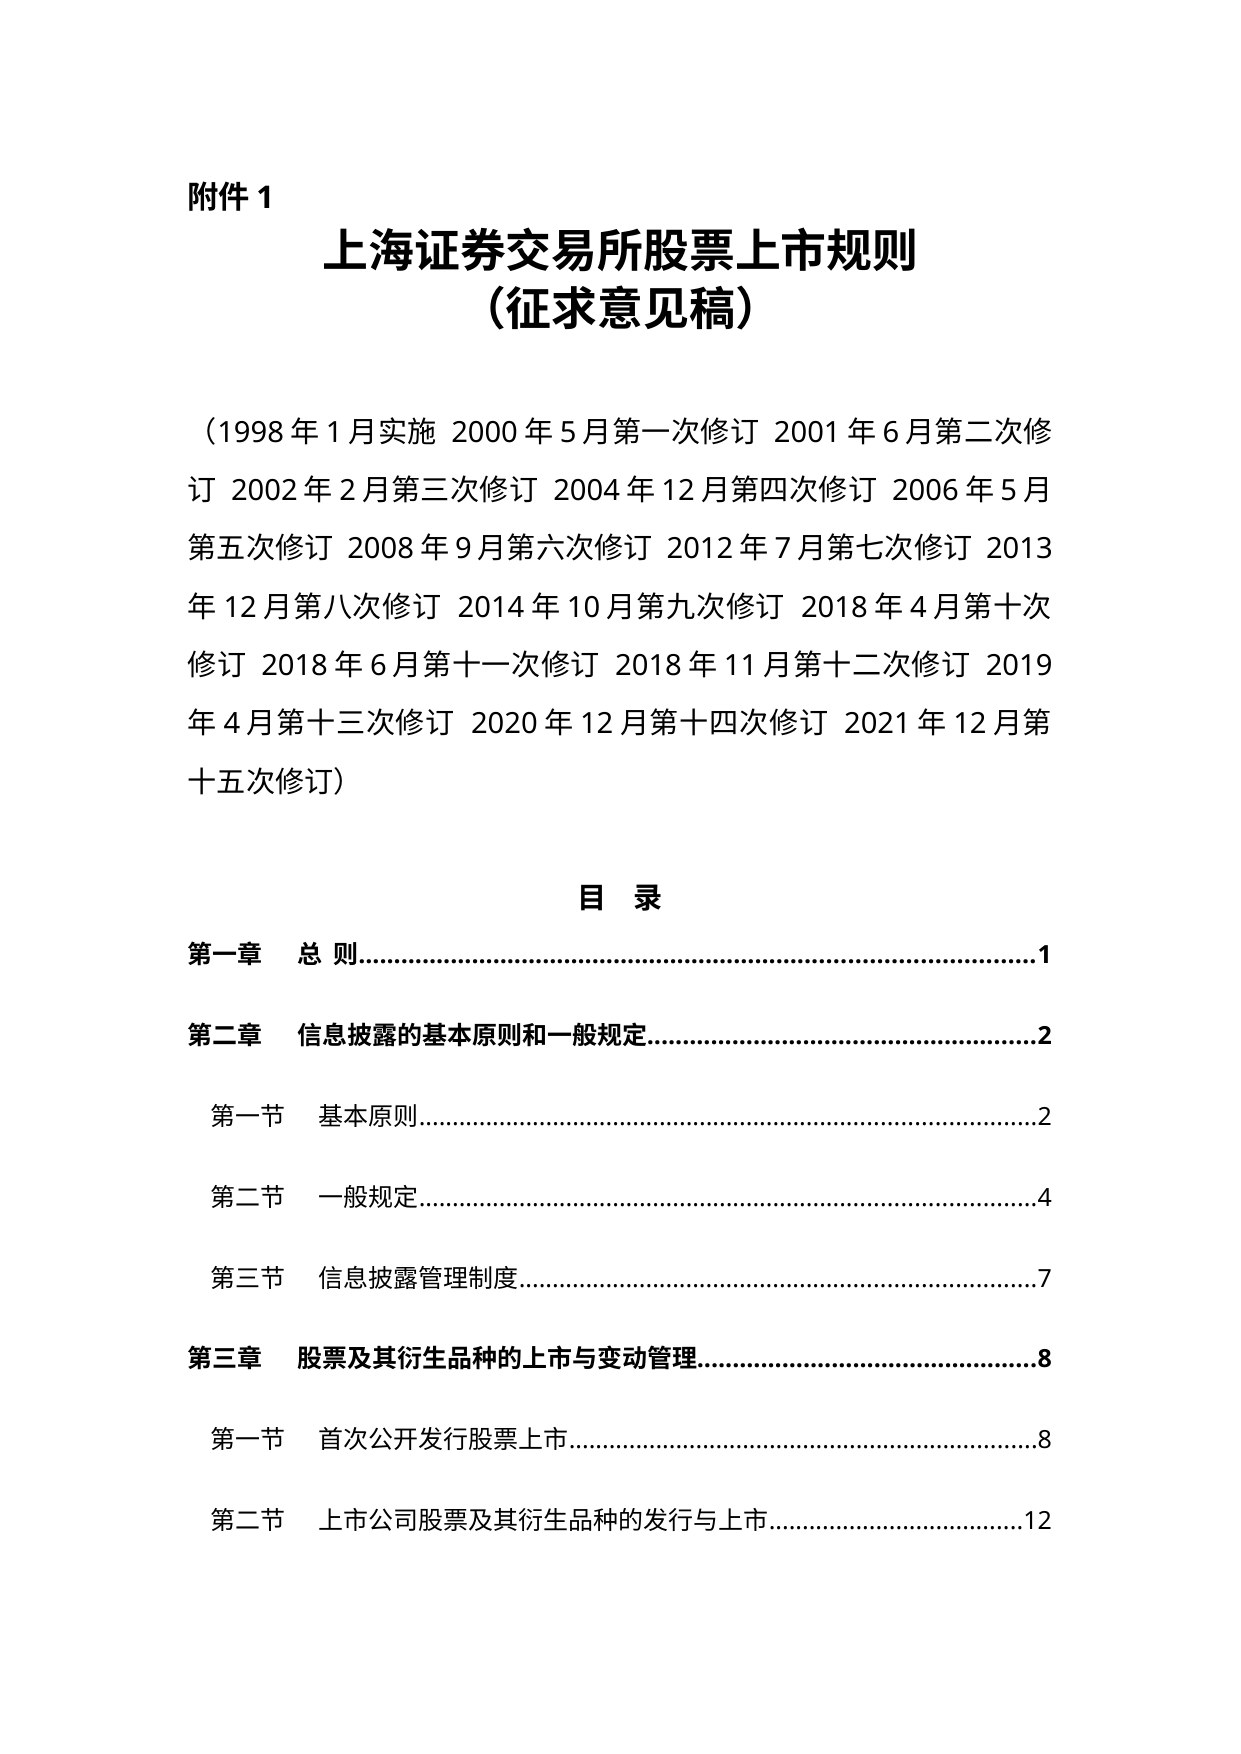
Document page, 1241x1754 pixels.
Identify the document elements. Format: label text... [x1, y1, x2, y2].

text （征求意见稿） [187, 279, 1053, 337]
text 第一节 首次公开发行股票上市 8 [210, 1405, 1053, 1470]
text 第一章 总 则 1 [187, 920, 1053, 985]
text 目 录 [187, 862, 1053, 920]
text 上海证券交易所股票上市规则 [187, 220, 1053, 279]
text （1998年1月实施 2000年5月第一次修订 2001年6月第二次修订 2002年2月第三次修订 2004年12月第四次修订 2006年5月第五次修订 2008年9月第六次修订 2012年7月第七次修订 2013年12月第八次修订 2014年10月第九次修订 2018年4月第十次修订 2018年6月第十一次修订 2018年11月第十二次修订 2019年4月第十三次修订 2020年12月第十四次修订 2021年12月第十五次修订） [187, 395, 1053, 804]
text 第二节 上市公司股票及其衍生品种的发行与上市 12 [210, 1486, 1053, 1551]
text 附件1 [187, 162, 1053, 220]
text 第三章 股票及其衍生品种的上市与变动管理 8 [187, 1324, 1053, 1389]
text 第二节 一般规定 4 [210, 1163, 1053, 1228]
text 第三节 信息披露管理制度 7 [210, 1244, 1053, 1309]
text 第一节 基本原则 2 [210, 1082, 1053, 1147]
text 第二章 信息披露的基本原则和一般规定 2 [187, 1001, 1053, 1066]
